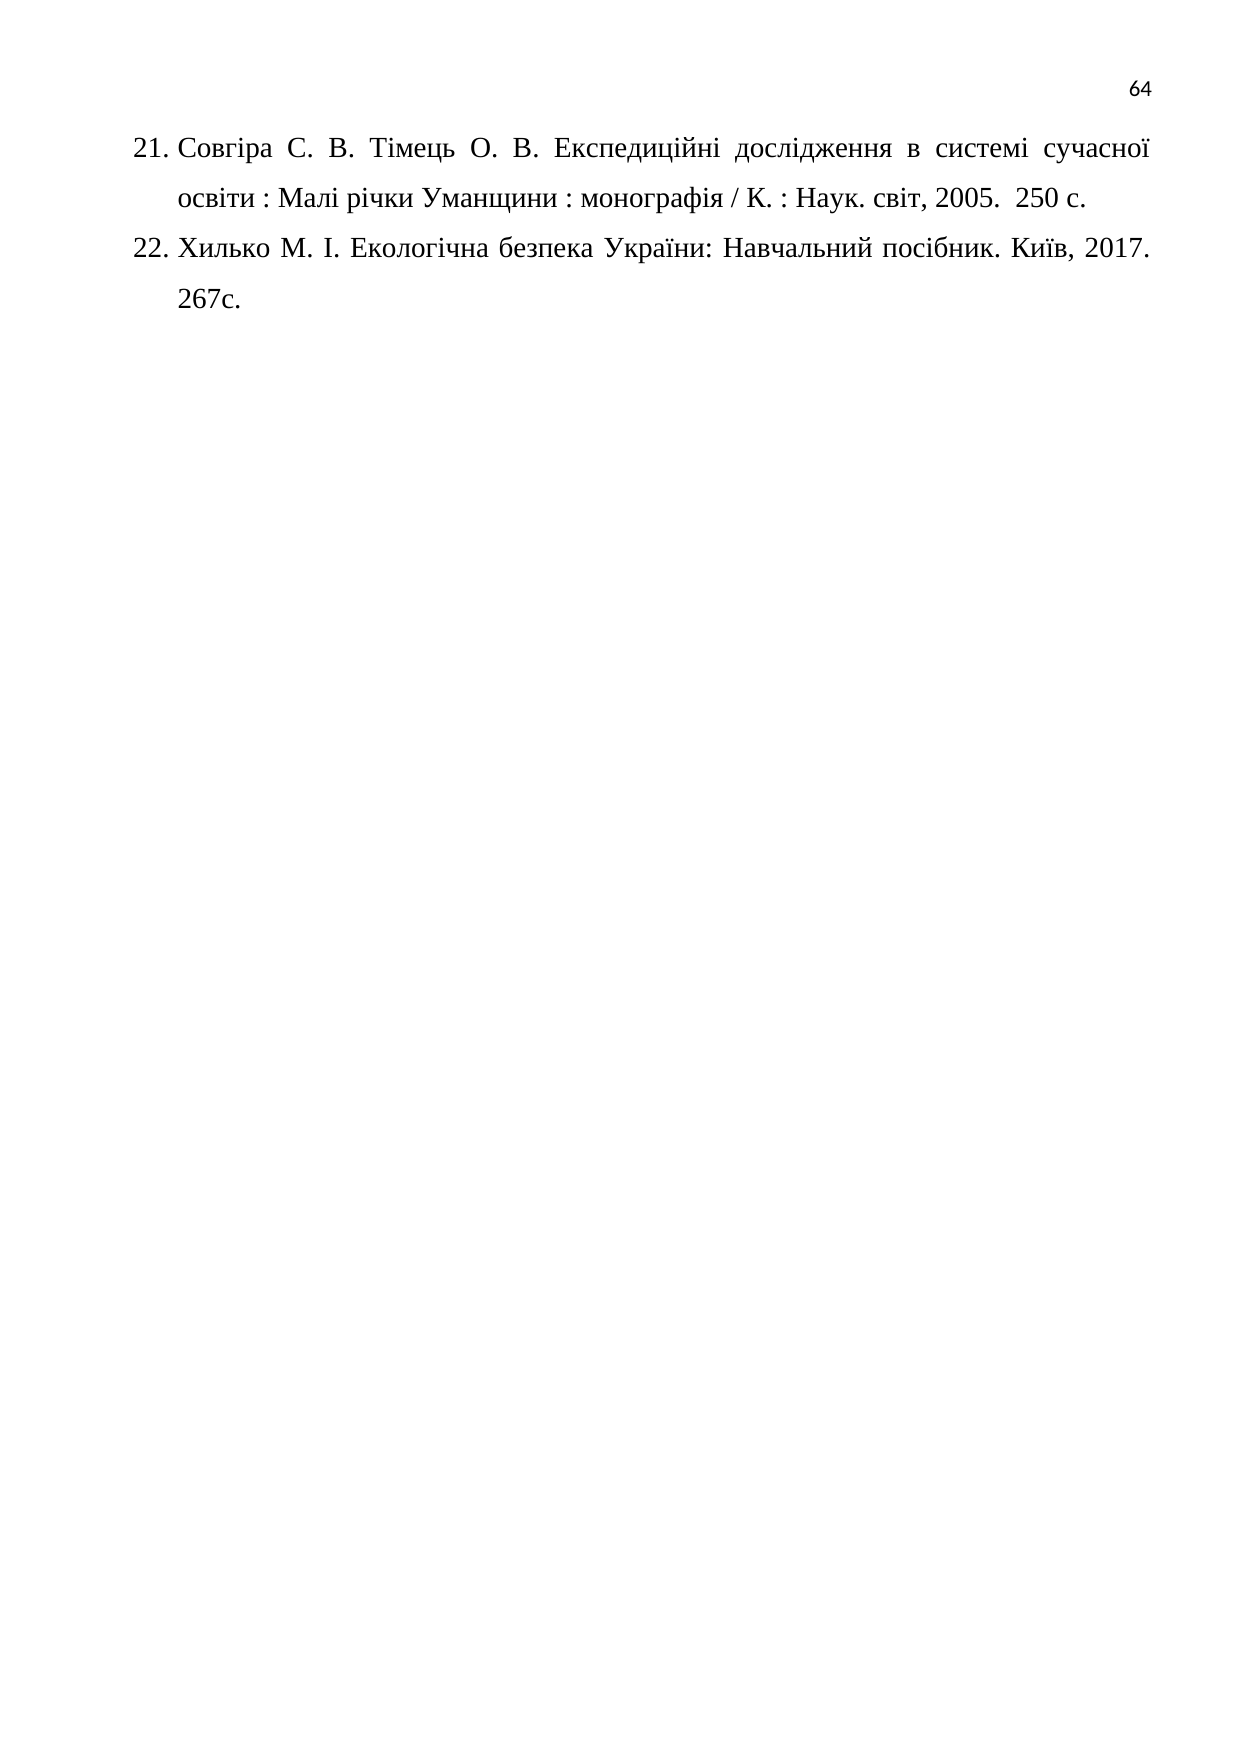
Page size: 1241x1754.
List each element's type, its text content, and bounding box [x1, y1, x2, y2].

list Хилько М. І. Екологічна безпека України: Навчальний посібник. Київ, 2017. 267с. [133, 230, 1152, 314]
list Совгіра С. В. Тімець О. В. Експедиційні дослідження в системі сучасної освіти : Малі річки Уманщини : монографія / К. : Наук. світ, 2005. 250 с. [133, 130, 1152, 214]
